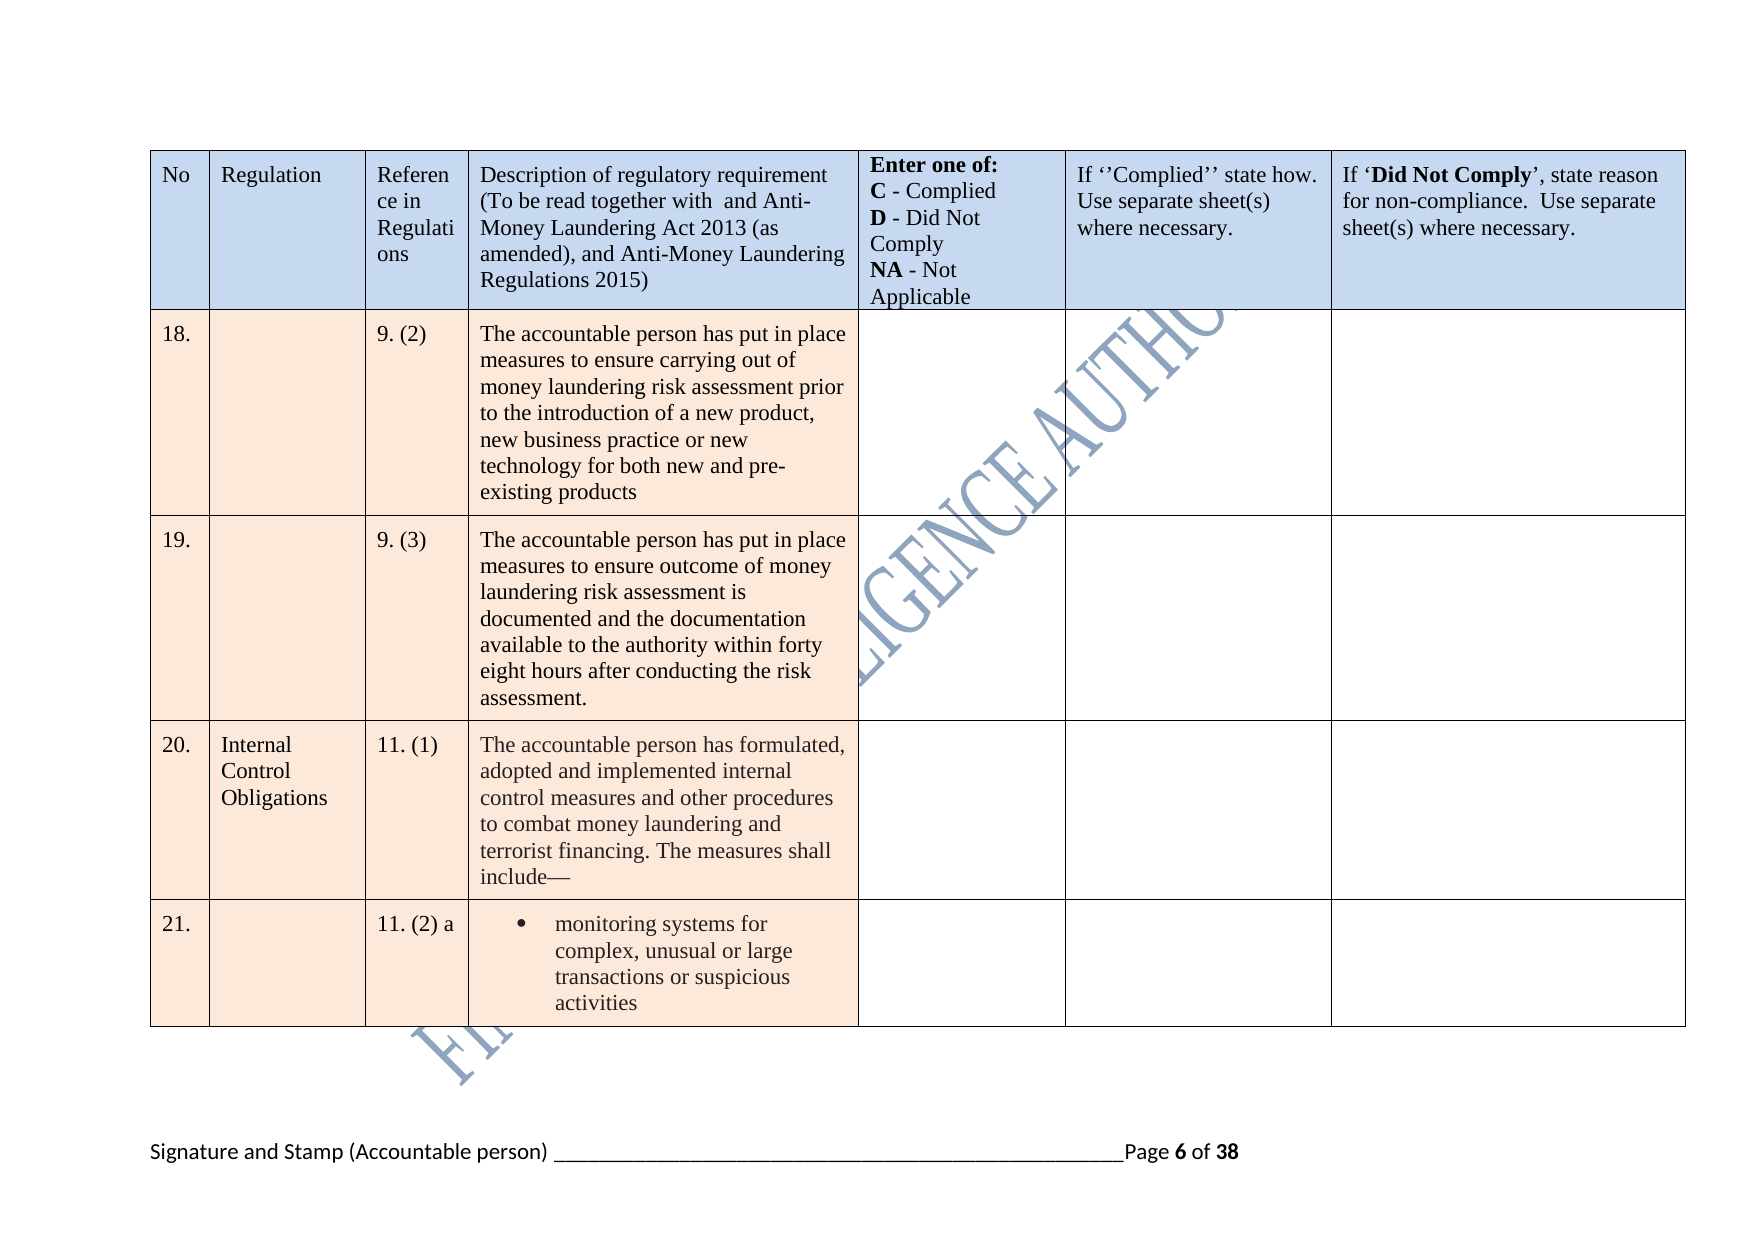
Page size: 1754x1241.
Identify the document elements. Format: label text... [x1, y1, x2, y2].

table_cell The accountable person has put in place measures to ensure outcome of money laundering risk assessment is documented and the documentation available to the authority within forty eight hours after conducting the risk assessment. [469, 516, 858, 720]
table_cell [151, 900, 209, 1026]
table_header Enter one of: C - Complied D - Did Not Comply NA - Not Applicable [859, 151, 1065, 309]
table_cell [859, 310, 1065, 515]
table_cell [1066, 900, 1331, 1026]
table_cell [859, 516, 1065, 720]
table_cell [151, 516, 209, 720]
table_cell 11. (1) [366, 721, 468, 899]
table_cell [1066, 310, 1331, 515]
table_header Reference in Regulations [366, 151, 468, 309]
table_cell [210, 900, 365, 1026]
table_header If ‘’Complied’’ state how. Use separate sheet(s) where necessary. [1066, 151, 1331, 309]
table_cell [1332, 516, 1685, 720]
table_header If ‘Did Not Comply’, state reason for non-compliance. Use separate sheet(s) where necessary. [1332, 151, 1685, 309]
table_cell [859, 721, 1065, 899]
table_cell [1332, 900, 1685, 1026]
table_cell monitoring systems for complex, unusual or large transactions or suspicious activities [469, 900, 858, 1026]
table_cell [1066, 721, 1331, 899]
table_cell The accountable person has put in place measures to ensure carrying out of money laundering risk assessment prior to the introduction of a new product, new business practice or new technology for both new and pre-existing products [469, 310, 858, 515]
table_cell [859, 900, 1065, 1026]
table_header No [151, 151, 209, 309]
table_cell [151, 310, 209, 515]
table_cell [210, 310, 365, 515]
table_cell [210, 516, 365, 720]
table_cell 9. (3) [366, 516, 468, 720]
table_header Regulation [210, 151, 365, 309]
table_cell [151, 721, 209, 899]
table_cell Internal Control Obligations [210, 721, 365, 899]
table_cell The accountable person has formulated, adopted and implemented internal control measures and other procedures to combat money laundering and terrorist financing. The measures shall include— [469, 721, 858, 899]
table_cell [1332, 721, 1685, 899]
table_cell 9. (2) [366, 310, 468, 515]
table_cell [1066, 516, 1331, 720]
table_cell [1332, 310, 1685, 515]
table_cell 11. (2) a [366, 900, 468, 1026]
table_header Description of regulatory requirement (To be read together with and Anti-Money Laundering Act 2013 (as amended), and Anti-Money Laundering Regulations 2015) [469, 151, 858, 309]
